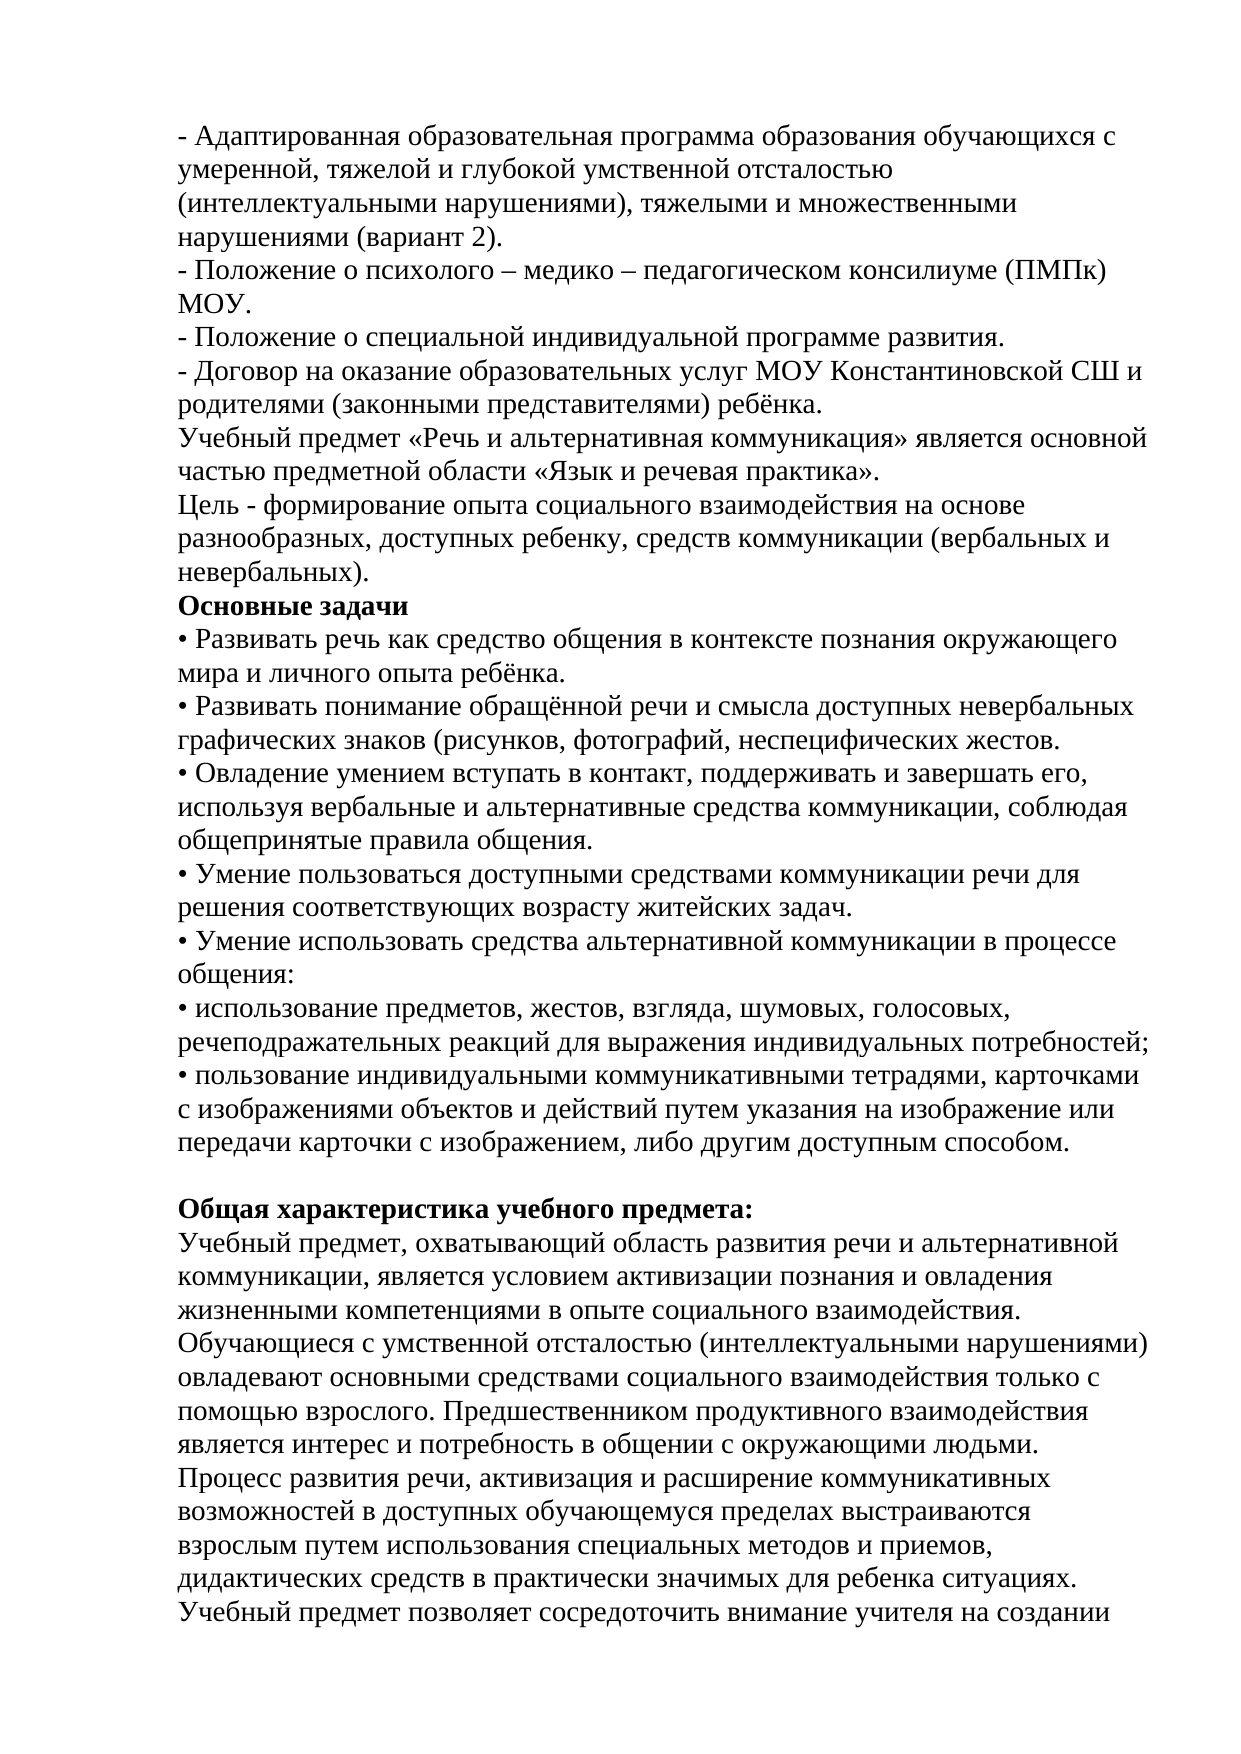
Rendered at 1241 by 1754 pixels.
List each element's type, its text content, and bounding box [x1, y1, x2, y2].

text Основные задачи [177, 588, 1152, 621]
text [177, 118, 1152, 588]
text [177, 621, 1152, 1627]
